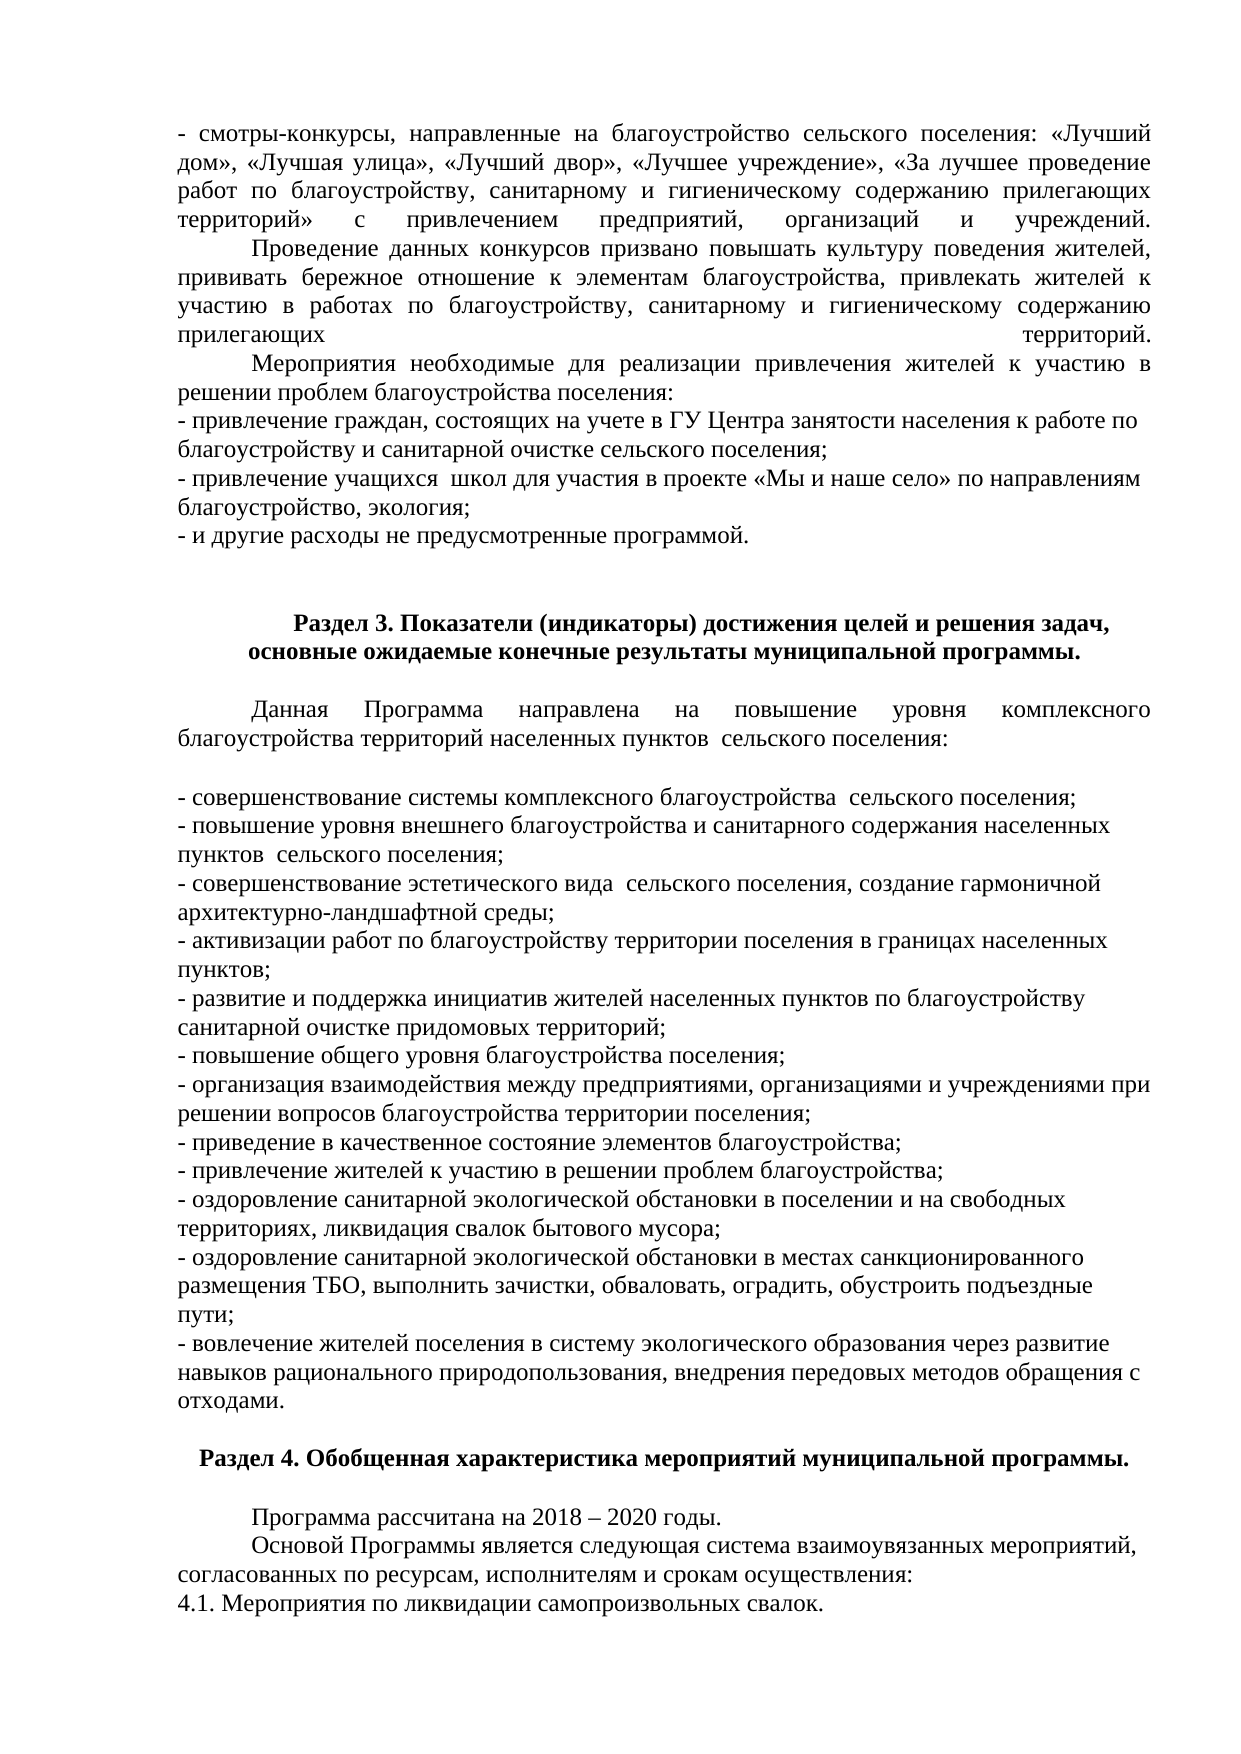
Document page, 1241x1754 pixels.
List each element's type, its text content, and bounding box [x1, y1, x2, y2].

text Данная Программа направлена на повышение уровня комплексного благоустройства территорий населенных пунктов сельского поселения: [177, 694, 1152, 752]
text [177, 118, 1152, 406]
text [177, 1502, 1152, 1617]
text - привлечение граждан, состоящих на учете в ГУ Центра занятости населения к работе по благоустройству и санитарной очистке сельского поселения; - привлечение учащихся школ для участия в проекте «Мы и наше село» по направлениям благоустройство, экология; - и другие расходы не предусмотренные программой. [177, 406, 1152, 549]
text Раздел 3. Показатели (индикаторы) достижения целей и решения задач, основные ожидаемые конечные результаты муниципальной программы. [177, 608, 1152, 665]
text - совершенствование системы комплексного благоустройства сельского поселения; - повышение уровня внешнего благоустройства и санитарного содержания населенных пунктов сельского поселения; - совершенствование эстетического вида сельского поселения, создание гармоничной архитектурно-ландшафтной среды; - активизации работ по благоустройству территории поселения в границах населенных пунктов; - развитие и поддержка инициатив жителей населенных пунктов по благоустройству санитарной очистке придомовых территорий; - повышение общего уровня благоустройства поселения; - организация взаимодействия между предприятиями, организациями и учреждениями при решении вопросов благоустройства территории поселения; - приведение в качественное состояние элементов благоустройства; - привлечение жителей к участию в решении проблем благоустройства; - оздоровление санитарной экологической обстановки в поселении и на свободных территориях, ликвидация свалок бытового мусора; - оздоровление санитарной экологической обстановки в местах санкционированного размещения ТБО, выполнить зачистки, обваловать, оградить, обустроить подъездные пути; - вовлечение жителей поселения в систему экологического образования через развитие навыков рационального природопользования, внедрения передовых методов обращения с отходами. [177, 782, 1152, 1414]
text Раздел 4. Обобщенная характеристика мероприятий муниципальной программы. [177, 1443, 1152, 1472]
